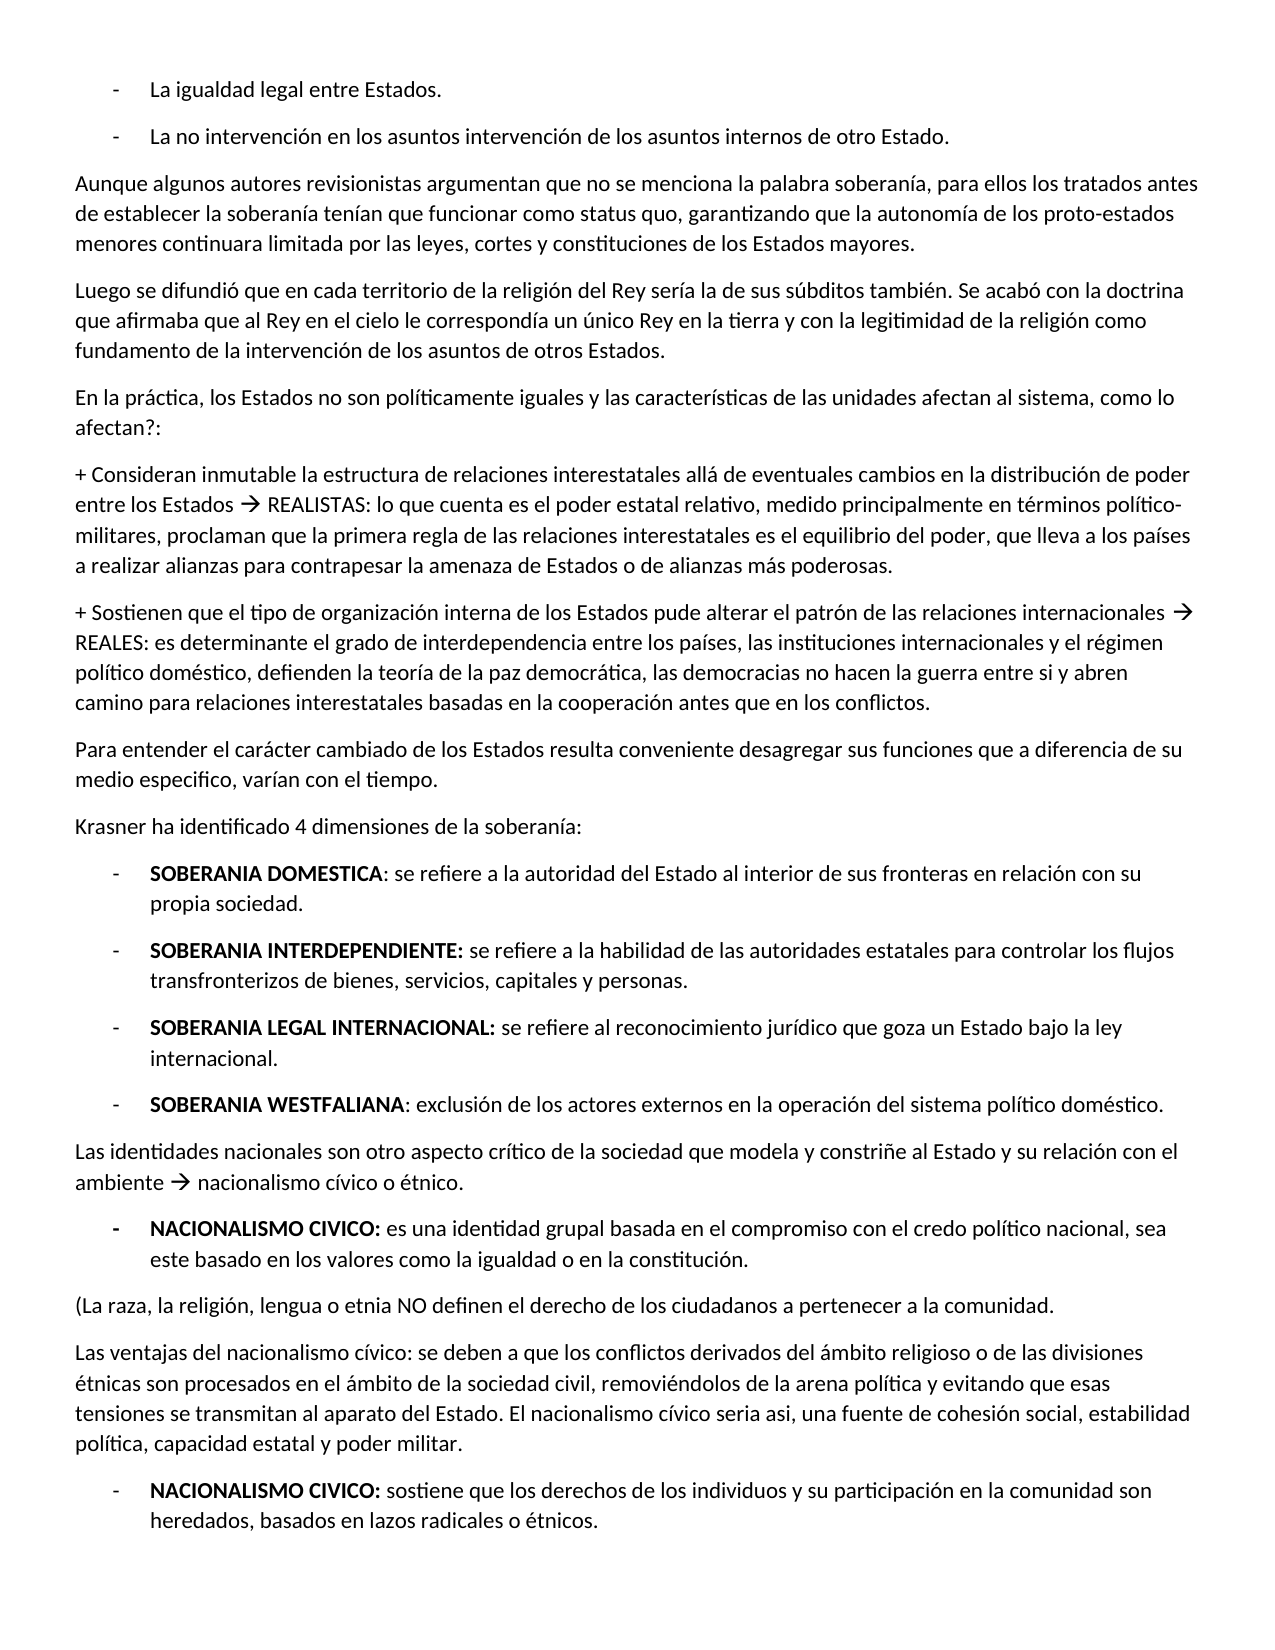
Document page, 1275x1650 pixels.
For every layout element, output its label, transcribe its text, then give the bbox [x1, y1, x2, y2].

text + Consideran inmutable la estructura de relaciones interestatales allá de eventuales cambios en la distribución de poder entre los Estados REALISTAS: lo que cuenta es el poder estatal relativo, medido principalmente en términos político-militares, proclaman que la primera regla de las relaciones interestatales es el equilibrio del poder, que lleva a los países a realizar alianzas para contrapesar la amenaza de Estados o de alianzas más poderosas. [75, 460, 1200, 579]
text Krasner ha identificado 4 dimensiones de la soberanía: [75, 812, 1200, 841]
list NACIONALISMO CIVICO: es una identidad grupal basada en el compromiso con el credo político nacional, sea este basado en los valores como la igualdad o en la constitución. [112, 1214, 1200, 1273]
text Las identidades nacionales son otro aspecto crítico de la sociedad que modela y constriñe al Estado y su relación con el ambiente nacionalismo cívico o étnico. [75, 1137, 1200, 1196]
text Para entender el carácter cambiado de los Estados resulta conveniente desagregar sus funciones que a diferencia de su medio especifico, varían con el tiempo. [75, 735, 1200, 794]
text (La raza, la religión, lengua o etnia NO definen el derecho de los ciudadanos a pertenecer a la comunidad. [75, 1292, 1200, 1320]
list NACIONALISMO CIVICO: sostiene que los derechos de los individuos y su participación en la comunidad son heredados, basados en lazos radicales o étnicos. [112, 1476, 1200, 1534]
text Luego se difundió que en cada territorio de la religión del Rey sería la de sus súbditos también. Se acabó con la doctrina que afirmaba que al Rey en el cielo le correspondía un único Rey en la tierra y con la legitimidad de la religión como fundamento de la intervención de los asuntos de otros Estados. [75, 276, 1200, 364]
text Las ventajas del nacionalismo cívico: se deben a que los conflictos derivados del ámbito religioso o de las divisiones étnicas son procesados en el ámbito de la sociedad civil, removiéndolos de la arena política y evitando que esas tensiones se transmitan al aparato del Estado. El nacionalismo cívico seria asi, una fuente de cohesión social, estabilidad política, capacidad estatal y poder militar. [75, 1338, 1200, 1457]
text En la práctica, los Estados no son políticamente iguales y las características de las unidades afectan al sistema, como lo afectan?: [75, 383, 1200, 442]
list SOBERANIA LEGAL INTERNACIONAL: se refiere al reconocimiento jurídico que goza un Estado bajo la ley internacional. [112, 1013, 1200, 1072]
list SOBERANIA DOMESTICA: se refiere a la autoridad del Estado al interior de sus fronteras en relación con su propia sociedad. [112, 859, 1200, 918]
list La no intervención en los asuntos intervención de los asuntos internos de otro Estado. [112, 122, 1200, 150]
list SOBERANIA INTERDEPENDIENTE: se refiere a la habilidad de las autoridades estatales para controlar los flujos transfronterizos de bienes, servicios, capitales y personas. [112, 936, 1200, 995]
text + Sostienen que el tipo de organización interna de los Estados pude alterar el patrón de las relaciones internacionales REALES: es determinante el grado de interdependencia entre los países, las instituciones internacionales y el régimen político doméstico, defienden la teoría de la paz democrática, las democracias no hacen la guerra entre si y abren camino para relaciones interestatales basadas en la cooperación antes que en los conflictos. [75, 598, 1200, 717]
text Aunque algunos autores revisionistas argumentan que no se menciona la palabra soberanía, para ellos los tratados antes de establecer la soberanía tenían que funcionar como status quo, garantizando que la autonomía de los proto-estados menores continuara limitada por las leyes, cortes y constituciones de los Estados mayores. [75, 169, 1200, 257]
list SOBERANIA WESTFALIANA: exclusión de los actores externos en la operación del sistema político doméstico. [112, 1091, 1200, 1119]
list La igualdad legal entre Estados. [112, 75, 1200, 103]
